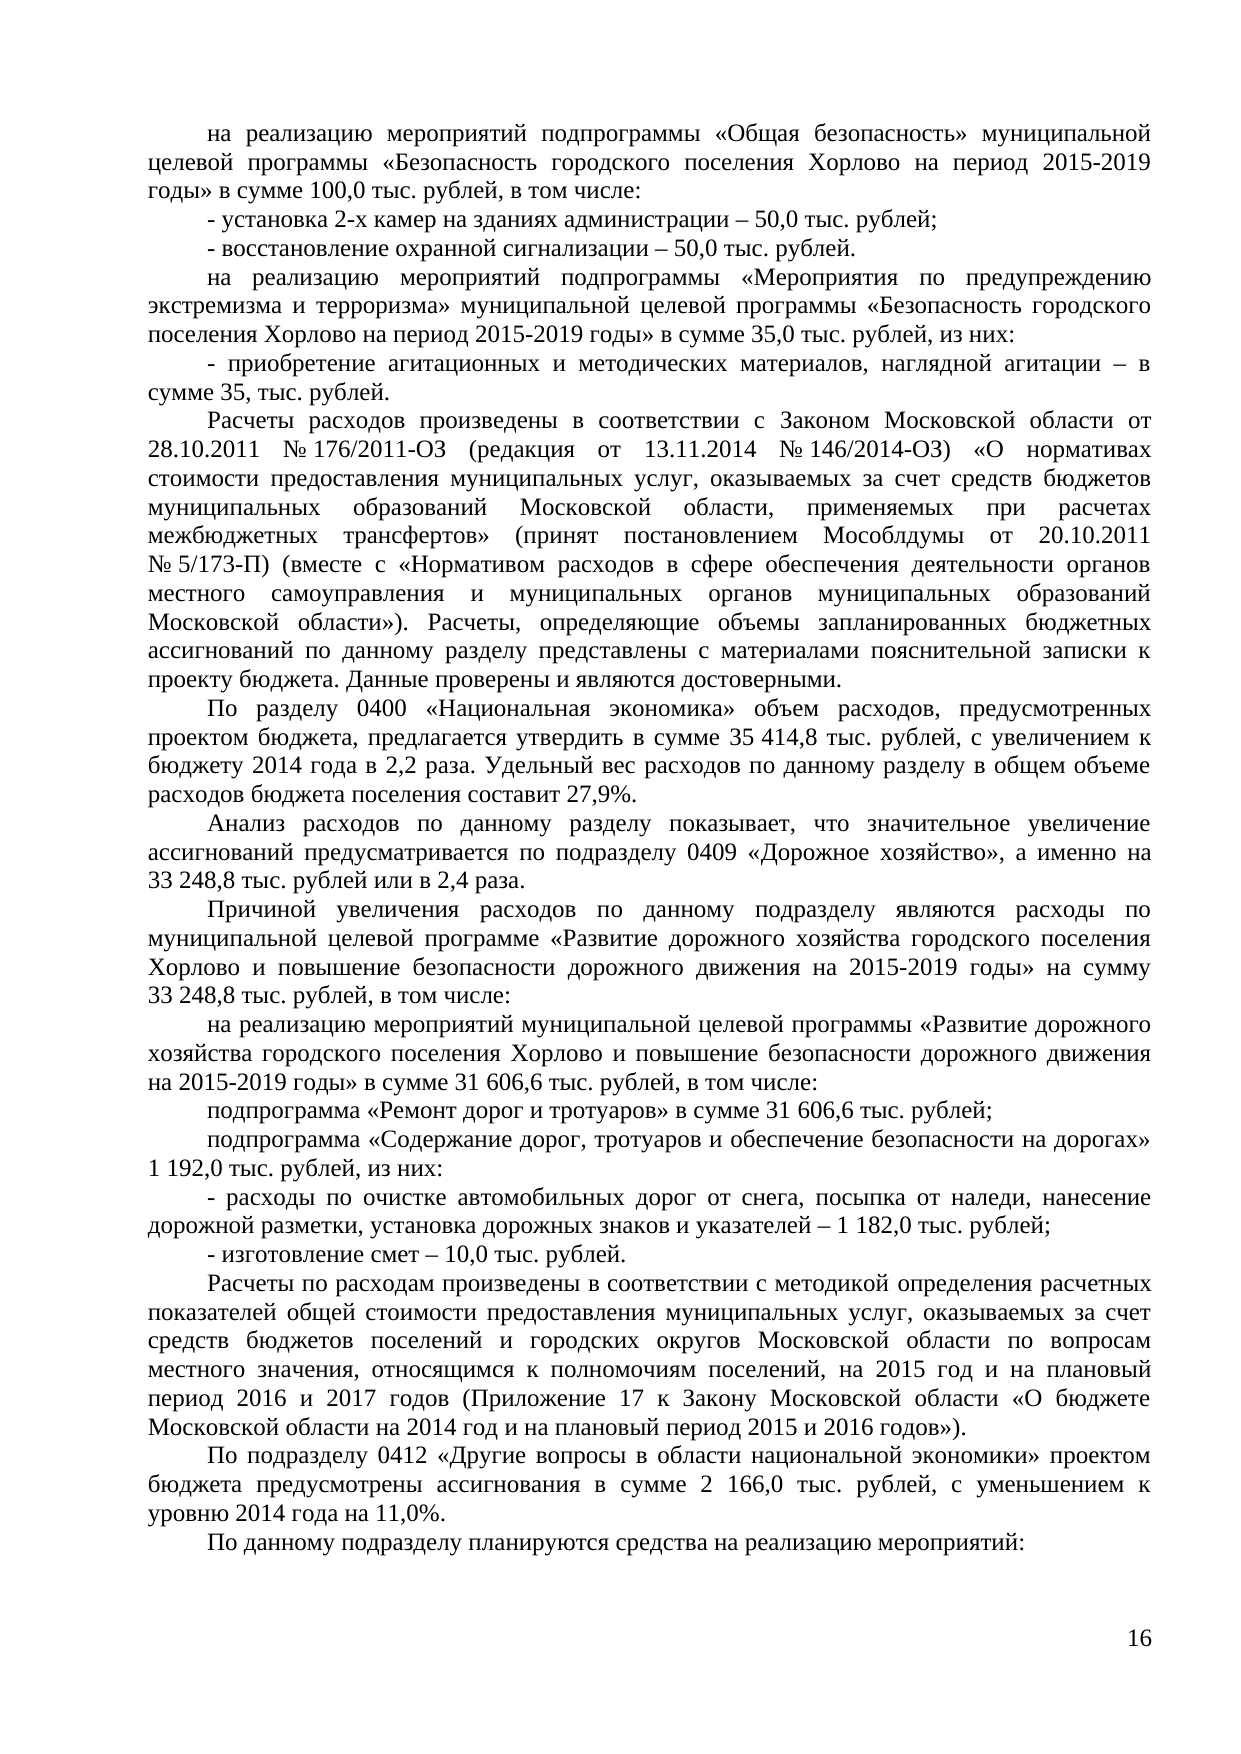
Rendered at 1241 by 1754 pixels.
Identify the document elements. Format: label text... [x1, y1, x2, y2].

text - восстановление охранной сигнализации – 50,0 тыс. рублей. [148, 233, 1152, 262]
text Расчеты расходов произведены в соответствии с Законом Московской области от 28.10.2011 № 176/2011-ОЗ (редакция от 13.11.2014 № 146/2014-ОЗ) «О нормативах стоимости предоставления муниципальных услуг, оказываемых за счет средств бюджетов муниципальных образований Московской области, применяемых при расчетах межбюджетных трансфертов» (принят постановлением Мособлдумы от 20.10.2011 № 5/173-П) (вместе с «Нормативом расходов в сфере обеспечения деятельности органов местного самоуправления и муниципальных органов муниципальных образований Московской области»). Расчеты, определяющие объемы запланированных бюджетных ассигнований по данному разделу представлены с материалами пояснительной записки к проекту бюджета. Данные проверены и являются достоверными. [148, 406, 1152, 693]
text - расходы по очистке автомобильных дорог от снега, посыпка от наледи, нанесение дорожной разметки, установка дорожных знаков и указателей – 1 182,0 тыс. рублей; [148, 1182, 1152, 1239]
text Анализ расходов по данному разделу показывает, что значительное увеличение ассигнований предусматривается по подразделу 0409 «Дорожное хозяйство», а именно на 33 248,8 тыс. рублей или в 2,4 раза. [148, 808, 1152, 894]
text подпрограмма «Содержание дорог, тротуаров и обеспечение безопасности на дорогах» 1 192,0 тыс. рублей, из них: [148, 1124, 1152, 1182]
text - изготовление смет – 10,0 тыс. рублей. [148, 1239, 1152, 1268]
text на реализацию мероприятий подпрограммы «Общая безопасность» муниципальной целевой программы «Безопасность городского поселения Хорлово на период 2015-2019 годы» в сумме 100,0 тыс. рублей, в том числе: [148, 118, 1152, 204]
text - установка 2-х камер на зданиях администрации – 50,0 тыс. рублей; [148, 204, 1152, 233]
text на реализацию мероприятий подпрограммы «Мероприятия по предупреждению экстремизма и терроризма» муниципальной целевой программы «Безопасность городского поселения Хорлово на период 2015-2019 годы» в сумме 35,0 тыс. рублей, из них: [148, 262, 1152, 348]
text - приобретение агитационных и методических материалов, наглядной агитации – в сумме 35, тыс. рублей. [148, 348, 1152, 406]
text Расчеты по расходам произведены в соответствии с методикой определения расчетных показателей общей стоимости предоставления муниципальных услуг, оказываемых за счет средств бюджетов поселений и городских округов Московской области по вопросам местного значения, относящимся к полномочиям поселений, на 2015 год и на плановый период 2016 и 2017 годов (Приложение 17 к Закону Московской области «О бюджете Московской области на 2014 год и на плановый период 2015 и 2016 годов»). [148, 1268, 1152, 1441]
text По разделу 0400 «Национальная экономика» объем расходов, предусмотренных проектом бюджета, предлагается утвердить в сумме 35 414,8 тыс. рублей, с увеличением к бюджету 2014 года в 2,2 раза. Удельный вес расходов по данному разделу в общем объеме расходов бюджета поселения составит 27,9%. [148, 693, 1152, 808]
text подпрограмма «Ремонт дорог и тротуаров» в сумме 31 606,6 тыс. рублей; [148, 1096, 1152, 1124]
text По данному подразделу планируются средства на реализацию мероприятий: [148, 1527, 1152, 1556]
text на реализацию мероприятий муниципальной целевой программы «Развитие дорожного хозяйства городского поселения Хорлово и повышение безопасности дорожного движения на 2015-2019 годы» в сумме 31 606,6 тыс. рублей, в том числе: [148, 1009, 1152, 1096]
text По подразделу 0412 «Другие вопросы в области национальной экономики» проектом бюджета предусмотрены ассигнования в сумме 2 166,0 тыс. рублей, с уменьшением к уровню 2014 года на 11,0%. [148, 1441, 1152, 1527]
text Причиной увеличения расходов по данному подразделу являются расходы по муниципальной целевой программе «Развитие дорожного хозяйства городского поселения Хорлово и повышение безопасности дорожного движения на 2015-2019 годы» на сумму 33 248,8 тыс. рублей, в том числе: [148, 894, 1152, 1009]
